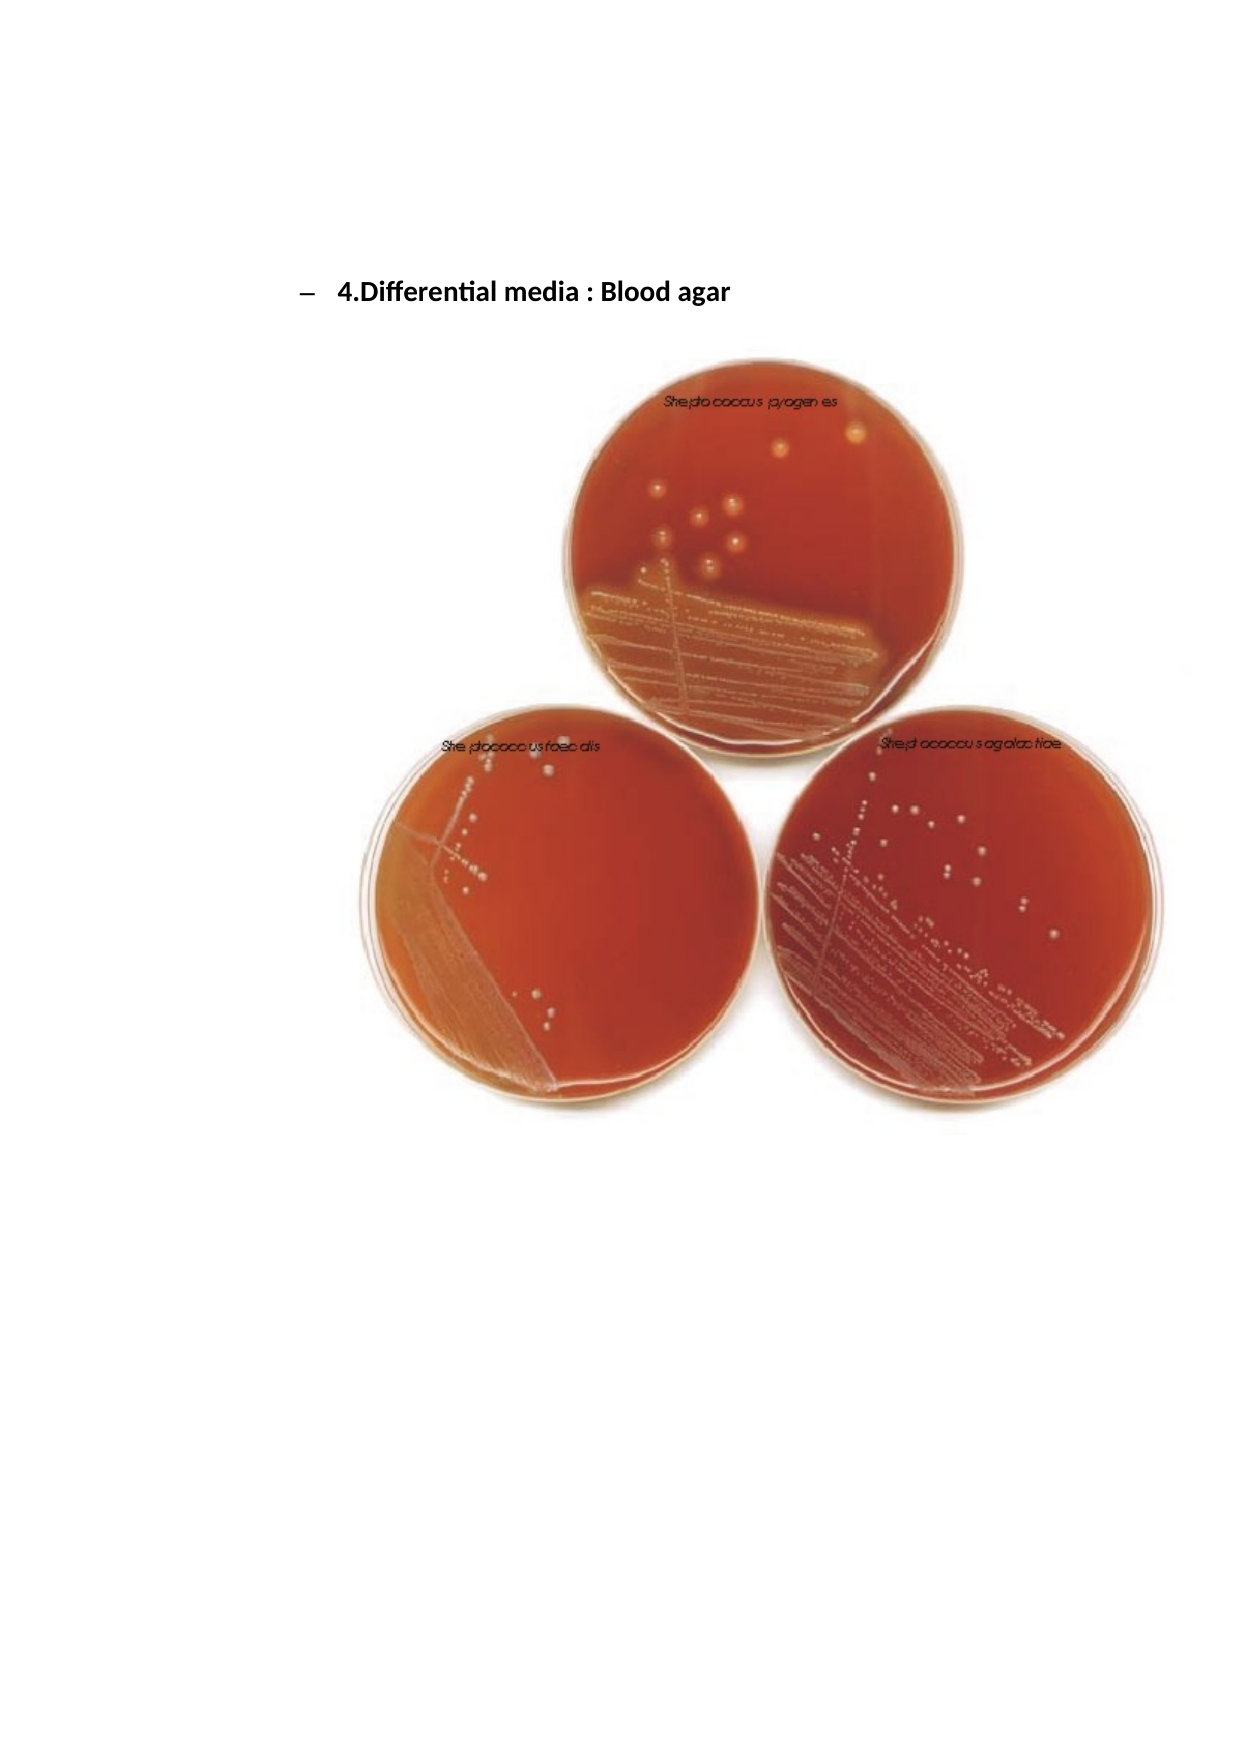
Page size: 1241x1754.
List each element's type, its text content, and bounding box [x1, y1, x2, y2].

picture [337, 335, 1203, 1135]
list 4.Differential media : Blood agar [300, 273, 1053, 309]
